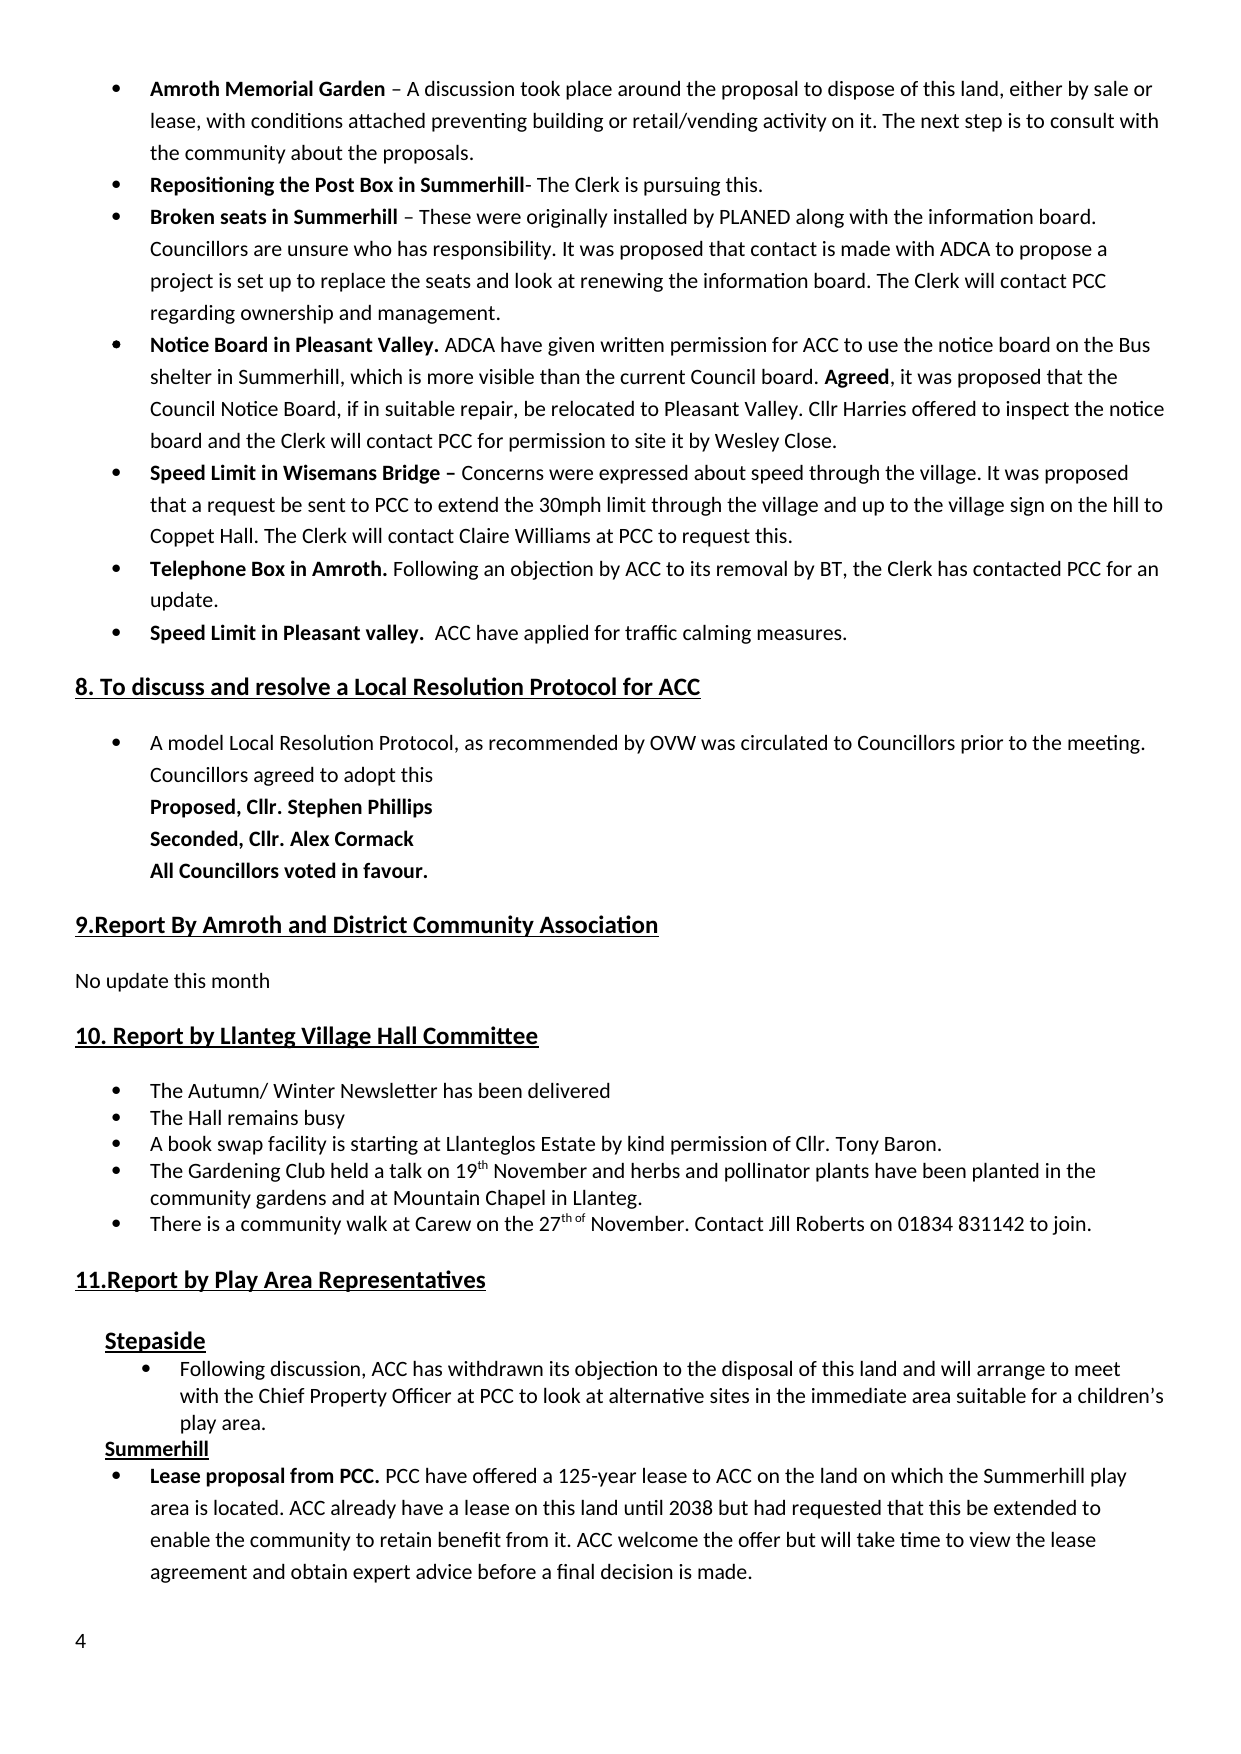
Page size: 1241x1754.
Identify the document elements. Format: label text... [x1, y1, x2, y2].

list Lease proposal from PCC. PCC have offered a 125-year lease to ACC on the land on which the Summerhill play area is located. ACC already have a lease on this land until 2038 but had requested that this be extended to enable the community to retain benefit from it. ACC welcome the offer but will take time to view the lease agreement and obtain expert advice before a final decision is made. [112, 1462, 1165, 1585]
text 9.Report By Amroth and District Community Association [75, 909, 1165, 940]
list All Councillors voted in favour. [150, 857, 1165, 883]
list Notice Board in Pleasant Valley. ADCA have given written permission for ACC to use the notice board on the Bus shelter in Summerhill, which is more visible than the current Council board. Agreed, it was proposed that the Council Notice Board, if in suitable repair, be relocated to Pleasant Valley. Cllr Harries offered to inspect the notice board and the Clerk will contact PCC for permission to site it by Wesley Close. [112, 331, 1165, 453]
list Following discussion, ACC has withdrawn its objection to the disposal of this land and will arrange to meet with the Chief Property Officer at PCC to look at alternative sites in the immediate area suitable for a children’s play area. [142, 1355, 1165, 1435]
text No update this month [75, 967, 1165, 994]
list A book swap facility is starting at Llanteglos Estate by kind permission of Cllr. Tony Baron. [112, 1131, 1165, 1157]
list The Hall remains busy [112, 1104, 1165, 1131]
text Stepaside [75, 1325, 1165, 1355]
list Speed Limit in Pleasant valley. ACC have applied for traffic calming measures. [112, 619, 1165, 645]
list Seconded, Cllr. Alex Cormack [150, 825, 1165, 851]
text 11.Report by Play Area Representatives [75, 1264, 1165, 1294]
list A model Local Resolution Protocol, as recommended by OVW was circulated to Councillors prior to the meeting. Councillors agreed to adopt this [112, 729, 1165, 787]
text 10. Report by Llanteg Village Hall Committee [75, 1020, 1165, 1050]
list Proposed, Cllr. Stephen Phillips [150, 793, 1165, 819]
list The Gardening Club held a talk on 19th November and herbs and pollinator plants have been planted in the community gardens and at Mountain Chapel in Llanteg. [112, 1157, 1165, 1211]
text Summerhill [75, 1435, 1165, 1462]
text 8. To discuss and resolve a Local Resolution Protocol for ACC [75, 671, 1165, 702]
list Telephone Box in Amroth. Following an objection by ACC to its removal by BT, the Clerk has contacted PCC for an update. [112, 555, 1165, 613]
list There is a community walk at Carew on the 27th of November. Contact Jill Roberts on 01834 831142 to join. [112, 1211, 1165, 1237]
list Repositioning the Post Box in Summerhill- The Clerk is pursuing this. [112, 171, 1165, 198]
list Amroth Memorial Garden – A discussion took place around the proposal to dispose of this land, either by sale or lease, with conditions attached preventing building or retail/vending activity on it. The next step is to consult with the community about the proposals. [112, 75, 1165, 166]
list The Autumn/ Winter Newsletter has been delivered [112, 1077, 1165, 1104]
list Broken seats in Summerhill – These were originally installed by PLANED along with the information board. Councillors are unsure who has responsibility. It was proposed that contact is made with ADCA to propose a project is set up to replace the seats and look at renewing the information board. The Clerk will contact PCC regarding ownership and management. [112, 203, 1165, 326]
list Speed Limit in Wisemans Bridge – Concerns were expressed about speed through the village. It was proposed that a request be sent to PCC to extend the 30mph limit through the village and up to the village sign on the hill to Coppet Hall. The Clerk will contact Claire Williams at PCC to request this. [112, 459, 1165, 549]
